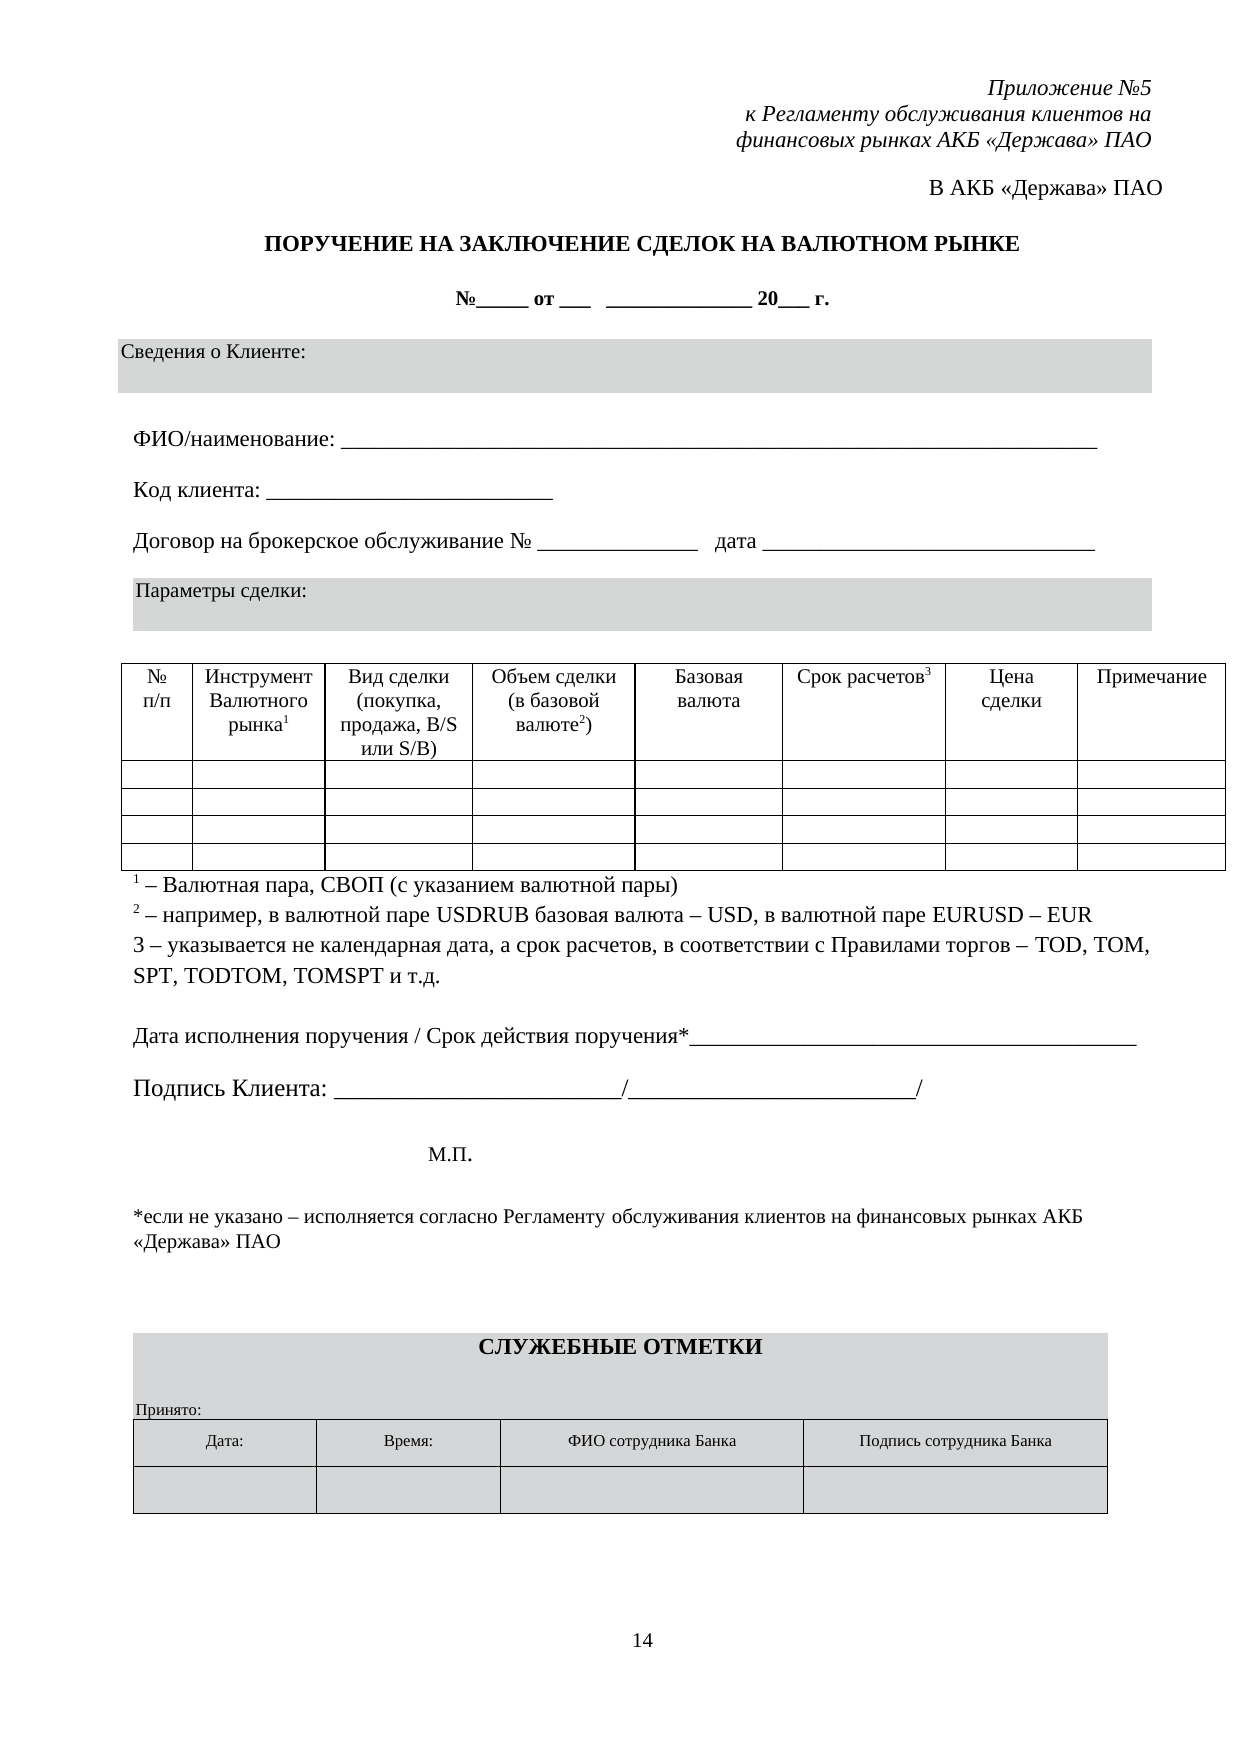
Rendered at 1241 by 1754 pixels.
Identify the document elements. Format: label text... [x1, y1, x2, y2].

text 1 – Валютная пара, СВОП (с указанием валютной пары) [133, 871, 1152, 897]
table_cell [473, 761, 634, 788]
table_cell [122, 816, 192, 843]
table_cell [193, 844, 324, 870]
table_cell [326, 844, 472, 870]
text М.П. [354, 1138, 1152, 1167]
table_cell [122, 789, 192, 815]
text Код клиента: _________________________ [133, 476, 1152, 502]
text Дата исполнения поручения / Срок действия поручения*_______________________________________ [133, 1022, 1152, 1048]
table_cell [783, 816, 945, 843]
text ФИО/наименование: __________________________________________________________________ [133, 424, 1152, 451]
table_header Инструмент Валютного рынка1 [193, 664, 324, 760]
table_cell [946, 844, 1077, 870]
table_cell [326, 789, 472, 815]
table_header Цена сделки [946, 664, 1077, 760]
table_cell [134, 1467, 316, 1513]
table_cell [636, 844, 782, 870]
table_cell [473, 844, 634, 870]
table_cell [193, 816, 324, 843]
table_cell [122, 761, 192, 788]
table_cell [193, 789, 324, 815]
text ПОРУЧЕНИЕ НА ЗАКЛЮЧЕНИЕ СДЕЛОК НА ВАЛЮТНОМ РЫНКЕ [122, 229, 1163, 256]
text №_____ от ___ ______________ 20___ г. [122, 286, 1163, 309]
table_cell Время: [317, 1420, 500, 1466]
table_cell Принято: [133, 1389, 1108, 1419]
table_cell [326, 816, 472, 843]
table_header Вид сделки (покупка, продажа, B/S или S/B) [326, 664, 472, 760]
table_header Примечание [1078, 664, 1225, 760]
table_header СЛУЖЕБНЫЕ ОТМЕТКИ [133, 1333, 1108, 1389]
table_header Базовая валюта [636, 664, 782, 760]
table_cell [317, 1467, 500, 1513]
table_cell [636, 789, 782, 815]
table_cell [473, 816, 634, 843]
table_header Срок расчетов3 [783, 664, 945, 760]
text 3 – указывается не календарная дата, а срок расчетов, в соответствии с Правилами торгов – TOD, TOM, SPT, TODTOM, TOMSPT и т.д. [133, 931, 1152, 988]
table_cell [783, 789, 945, 815]
table_cell [1078, 844, 1225, 870]
table_cell [122, 844, 192, 870]
table_cell [783, 844, 945, 870]
table_cell [946, 789, 1077, 815]
table_cell [804, 1467, 1107, 1513]
table_header Объем сделки (в базовой валюте2) [473, 664, 634, 760]
table_cell Дата: [134, 1420, 316, 1466]
table_cell Подпись сотрудника Банка [804, 1420, 1107, 1466]
table_cell [1078, 761, 1225, 788]
table_cell ФИО сотрудника Банка [501, 1420, 803, 1466]
table_cell [636, 761, 782, 788]
text Подпись Клиента: _______________________/_______________________/ [133, 1073, 1152, 1102]
table_header № п/п [122, 664, 192, 760]
table_cell [946, 761, 1077, 788]
table_header Параметры сделки: [133, 578, 1152, 631]
text Договор на брокерское обслуживание № ______________ дата _____________________________ [133, 527, 1152, 553]
table_cell [501, 1467, 803, 1513]
table_cell [946, 816, 1077, 843]
text 2 – например, в валютной паре USDRUB базовая валюта – USD, в валютной паре EURUSD – EUR [133, 901, 1152, 928]
table_header Сведения о Клиенте: [118, 339, 1152, 393]
table_cell [1078, 789, 1225, 815]
table_cell [636, 816, 782, 843]
text В АКБ «Держава» ПАО [122, 174, 1163, 200]
table_cell [193, 761, 324, 788]
table_cell [326, 761, 472, 788]
table_cell [473, 789, 634, 815]
table_cell [1078, 816, 1225, 843]
text *если не указано – исполняется согласно Регламенту обслуживания клиентов на финансовых рынках АКБ «Держава» ПАО [133, 1204, 1152, 1253]
table_cell [783, 761, 945, 788]
